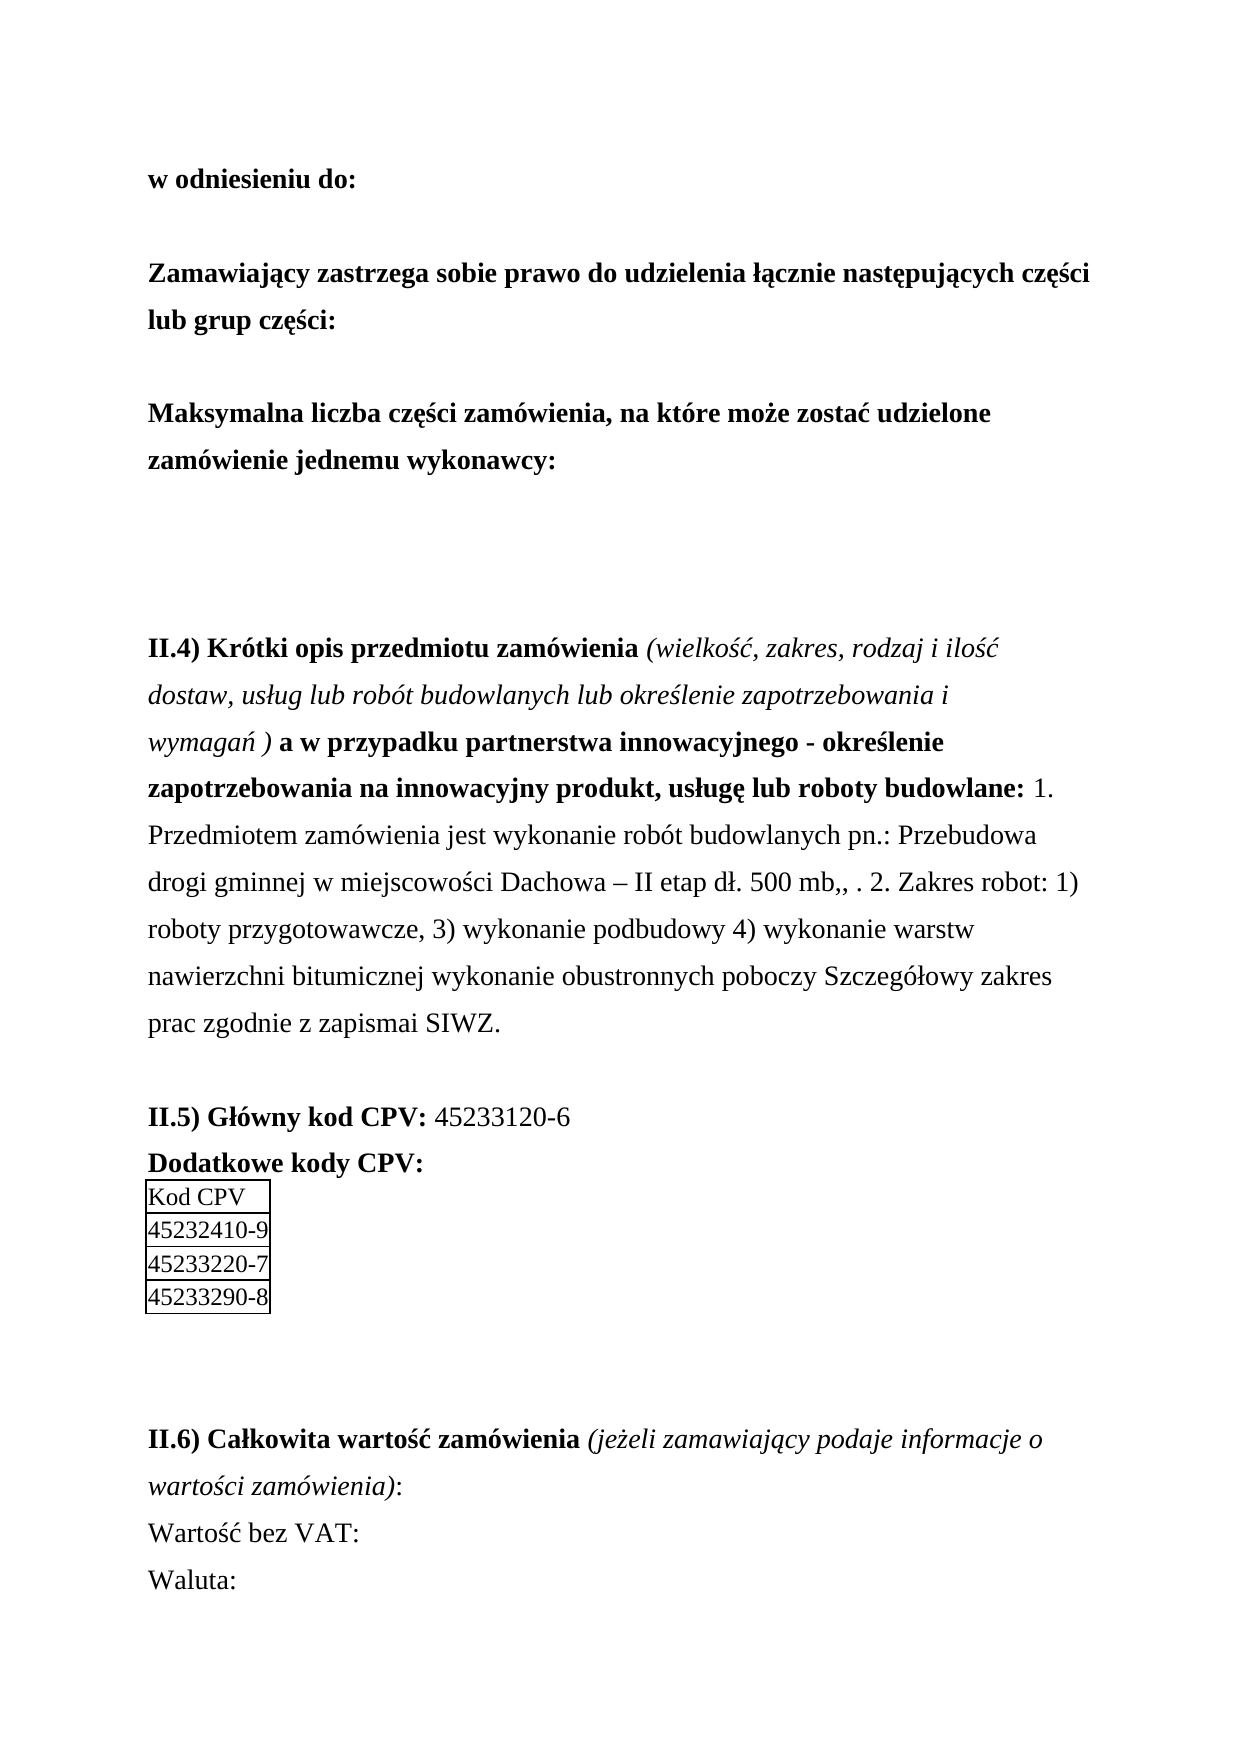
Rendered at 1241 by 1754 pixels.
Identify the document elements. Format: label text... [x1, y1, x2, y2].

text Zamawiający zastrzega sobie prawo do udzielenia łącznie następujących części lub grup części: Maksymalna liczba części zamówienia, na które może zostać udzielone zamówienie jednemu wykonawcy: II.4) Krótki opis przedmiotu zamówienia (wielkość, zakres, rodzaj i ilość dostaw, usług lub robót budowlanych lub określenie zapotrzebowania i wymagań ) a w przypadku partnerstwa innowacyjnego - określenie zapotrzebowania na innowacyjny produkt, usługę lub roboty budowlane: 1. Przedmiotem zamówienia jest wykonanie robót budowlanych pn.: Przebudowa drogi gminnej w miejscowości Dachowa – II etap dł. 500 mb,, . 2. Zakres robot: 1) roboty przygotowawcze, 3) wykonanie podbudowy 4) wykonanie warstw nawierzchni bitumicznej wykonanie obustronnych poboczy Szczegółowy zakres prac zgodnie z zapismai SIWZ. II.5) Główny kod CPV: 45233120-6 Dodatkowe kody CPV: [148, 241, 1093, 1179]
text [148, 148, 1093, 241]
table_cell 45233290-8 [147, 1281, 269, 1313]
table_cell 45233220-7 [147, 1247, 269, 1279]
text II.6) Całkowita wartość zamówienia (jeżeli zamawiający podaje informacje o wartości zamówienia): Wartość bez VAT: Waluta: [148, 1314, 1093, 1595]
table_cell 45232410-9 [147, 1214, 269, 1246]
table_header Kod CPV [147, 1181, 269, 1212]
